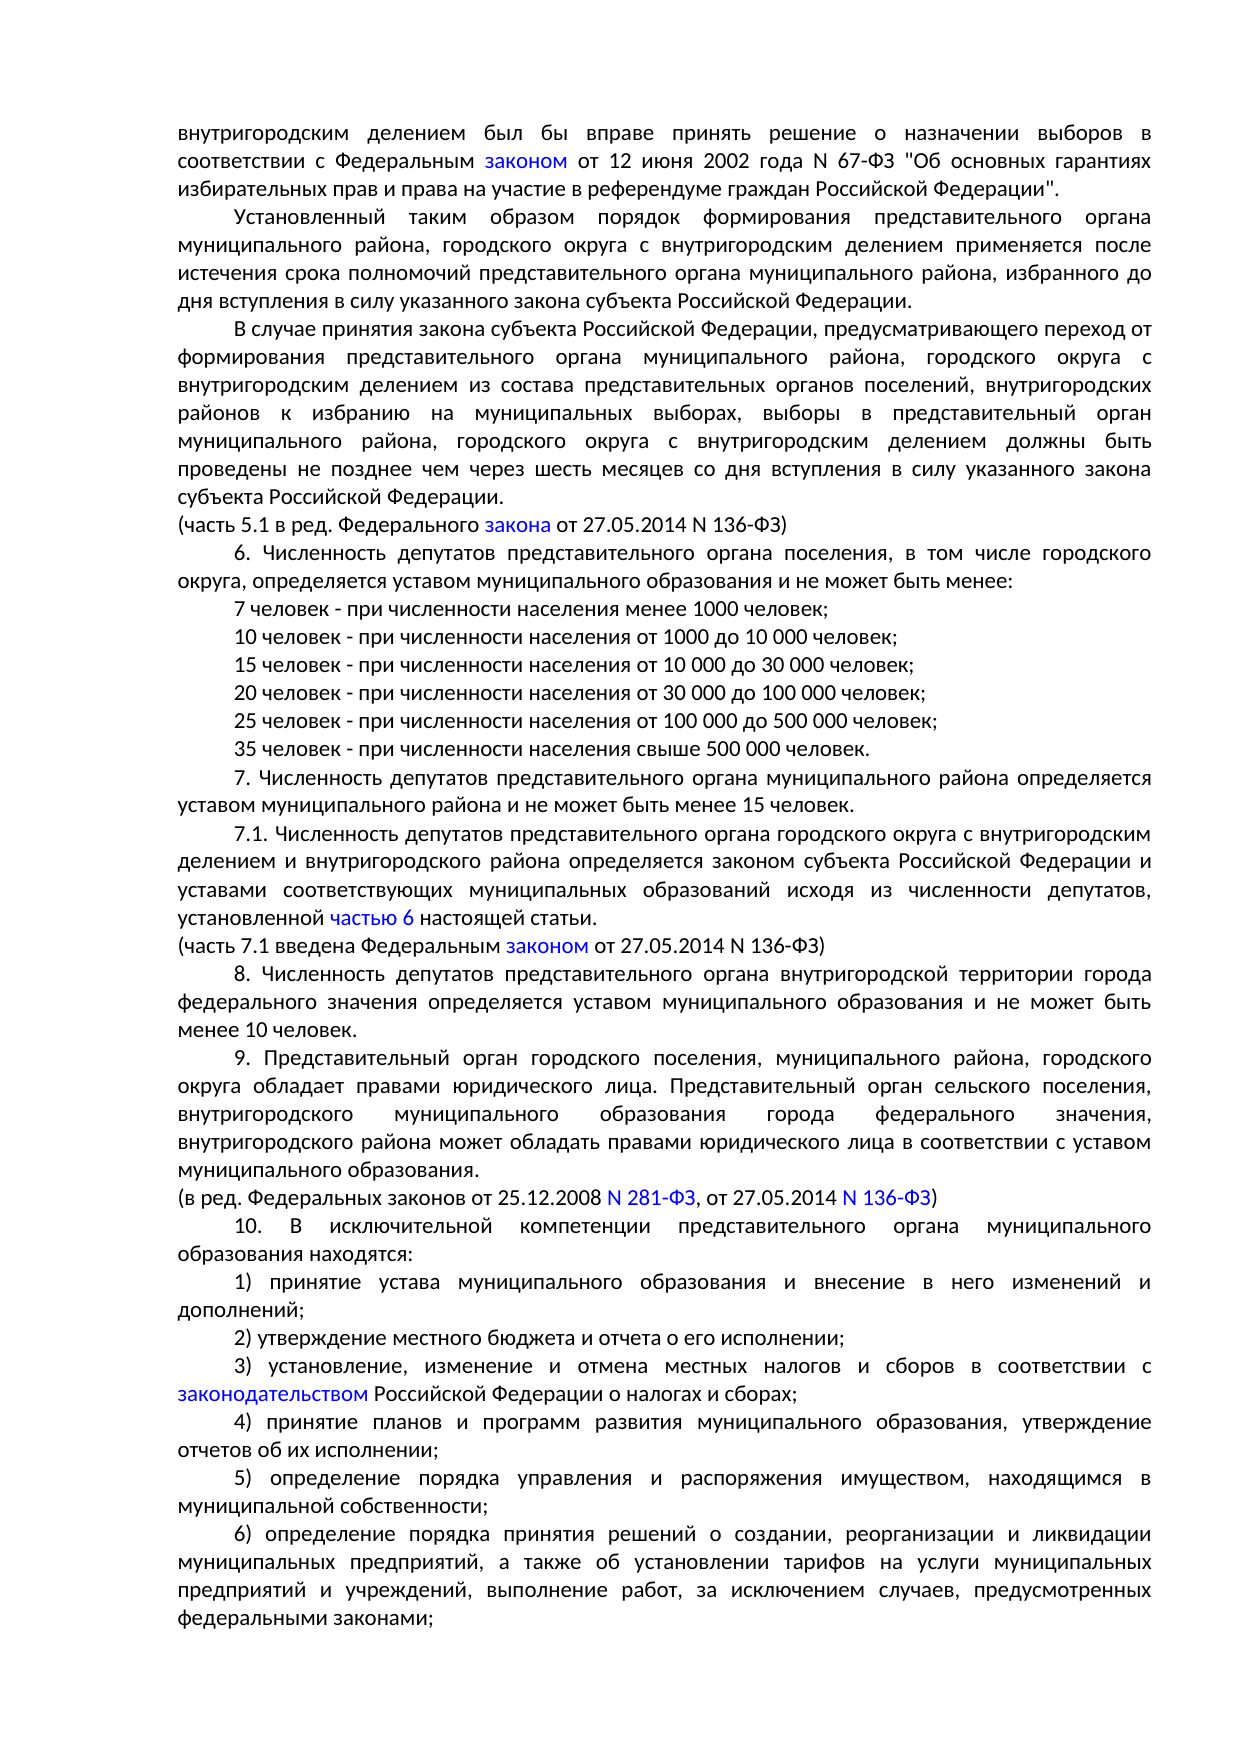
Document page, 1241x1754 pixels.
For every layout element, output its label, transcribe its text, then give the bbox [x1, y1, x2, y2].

text 7. Численность депутатов представительного органа муниципального района определяется уставом муниципального района и не может быть менее 15 человек. [177, 763, 1152, 819]
text 10 человек - при численности населения от 1000 до 10 000 человек; [177, 622, 1152, 651]
text 7 человек - при численности населения менее 1000 человек; [177, 594, 1152, 622]
text 1) принятие устава муниципального образования и внесение в него изменений и дополнений; [177, 1267, 1152, 1323]
text 6. Численность депутатов представительного органа поселения, в том числе городского округа, определяется уставом муниципального образования и не может быть менее: [177, 538, 1152, 594]
text (в ред. Федеральных законов от 25.12.2008 N 281-ФЗ, от 27.05.2014 N 136-ФЗ) [177, 1183, 1152, 1211]
text 2) утверждение местного бюджета и отчета о его исполнении; [177, 1323, 1152, 1351]
text 8. Численность депутатов представительного органа внутригородской территории города федерального значения определяется уставом муниципального образования и не может быть менее 10 человек. [177, 959, 1152, 1043]
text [177, 118, 1152, 202]
text Установленный таким образом порядок формирования представительного органа муниципального района, городского округа с внутригородским делением применяется после истечения срока полномочий представительного органа муниципального района, избранного до дня вступления в силу указанного закона субъекта Российской Федерации. [177, 202, 1152, 314]
text 20 человек - при численности населения от 30 000 до 100 000 человек; [177, 678, 1152, 707]
text 35 человек - при численности населения свыше 500 000 человек. [177, 734, 1152, 763]
text 4) принятие планов и программ развития муниципального образования, утверждение отчетов об их исполнении; [177, 1407, 1152, 1463]
text 3) установление, изменение и отмена местных налогов и сборов в соответствии с законодательством Российской Федерации о налогах и сборах; [177, 1351, 1152, 1407]
text (часть 5.1 в ред. Федерального закона от 27.05.2014 N 136-ФЗ) [177, 510, 1152, 538]
text 5) определение порядка управления и распоряжения имуществом, находящимся в муниципальной собственности; [177, 1463, 1152, 1519]
text 9. Представительный орган городского поселения, муниципального района, городского округа обладает правами юридического лица. Представительный орган сельского поселения, внутригородского муниципального образования города федерального значения, внутригородского района может обладать правами юридического лица в соответствии с уставом муниципального образования. [177, 1043, 1152, 1183]
text В случае принятия закона субъекта Российской Федерации, предусматривающего переход от формирования представительного органа муниципального района, городского округа с внутригородским делением из состава представительных органов поселений, внутригородских районов к избранию на муниципальных выборах, выборы в представительный орган муниципального района, городского округа с внутригородским делением должны быть проведены не позднее чем через шесть месяцев со дня вступления в силу указанного закона субъекта Российской Федерации. [177, 314, 1152, 510]
text 10. В исключительной компетенции представительного органа муниципального образования находятся: [177, 1211, 1152, 1267]
text 6) определение порядка принятия решений о создании, реорганизации и ликвидации муниципальных предприятий, а также об установлении тарифов на услуги муниципальных предприятий и учреждений, выполнение работ, за исключением случаев, предусмотренных федеральными законами; [177, 1519, 1152, 1631]
text 25 человек - при численности населения от 100 000 до 500 000 человек; [177, 707, 1152, 734]
text (часть 7.1 введена Федеральным законом от 27.05.2014 N 136-ФЗ) [177, 931, 1152, 959]
text 7.1. Численность депутатов представительного органа городского округа с внутригородским делением и внутригородского района определяется законом субъекта Российской Федерации и уставами соответствующих муниципальных образований исходя из численности депутатов, установленной частью 6 настоящей статьи. [177, 819, 1152, 931]
text 15 человек - при численности населения от 10 000 до 30 000 человек; [177, 651, 1152, 678]
